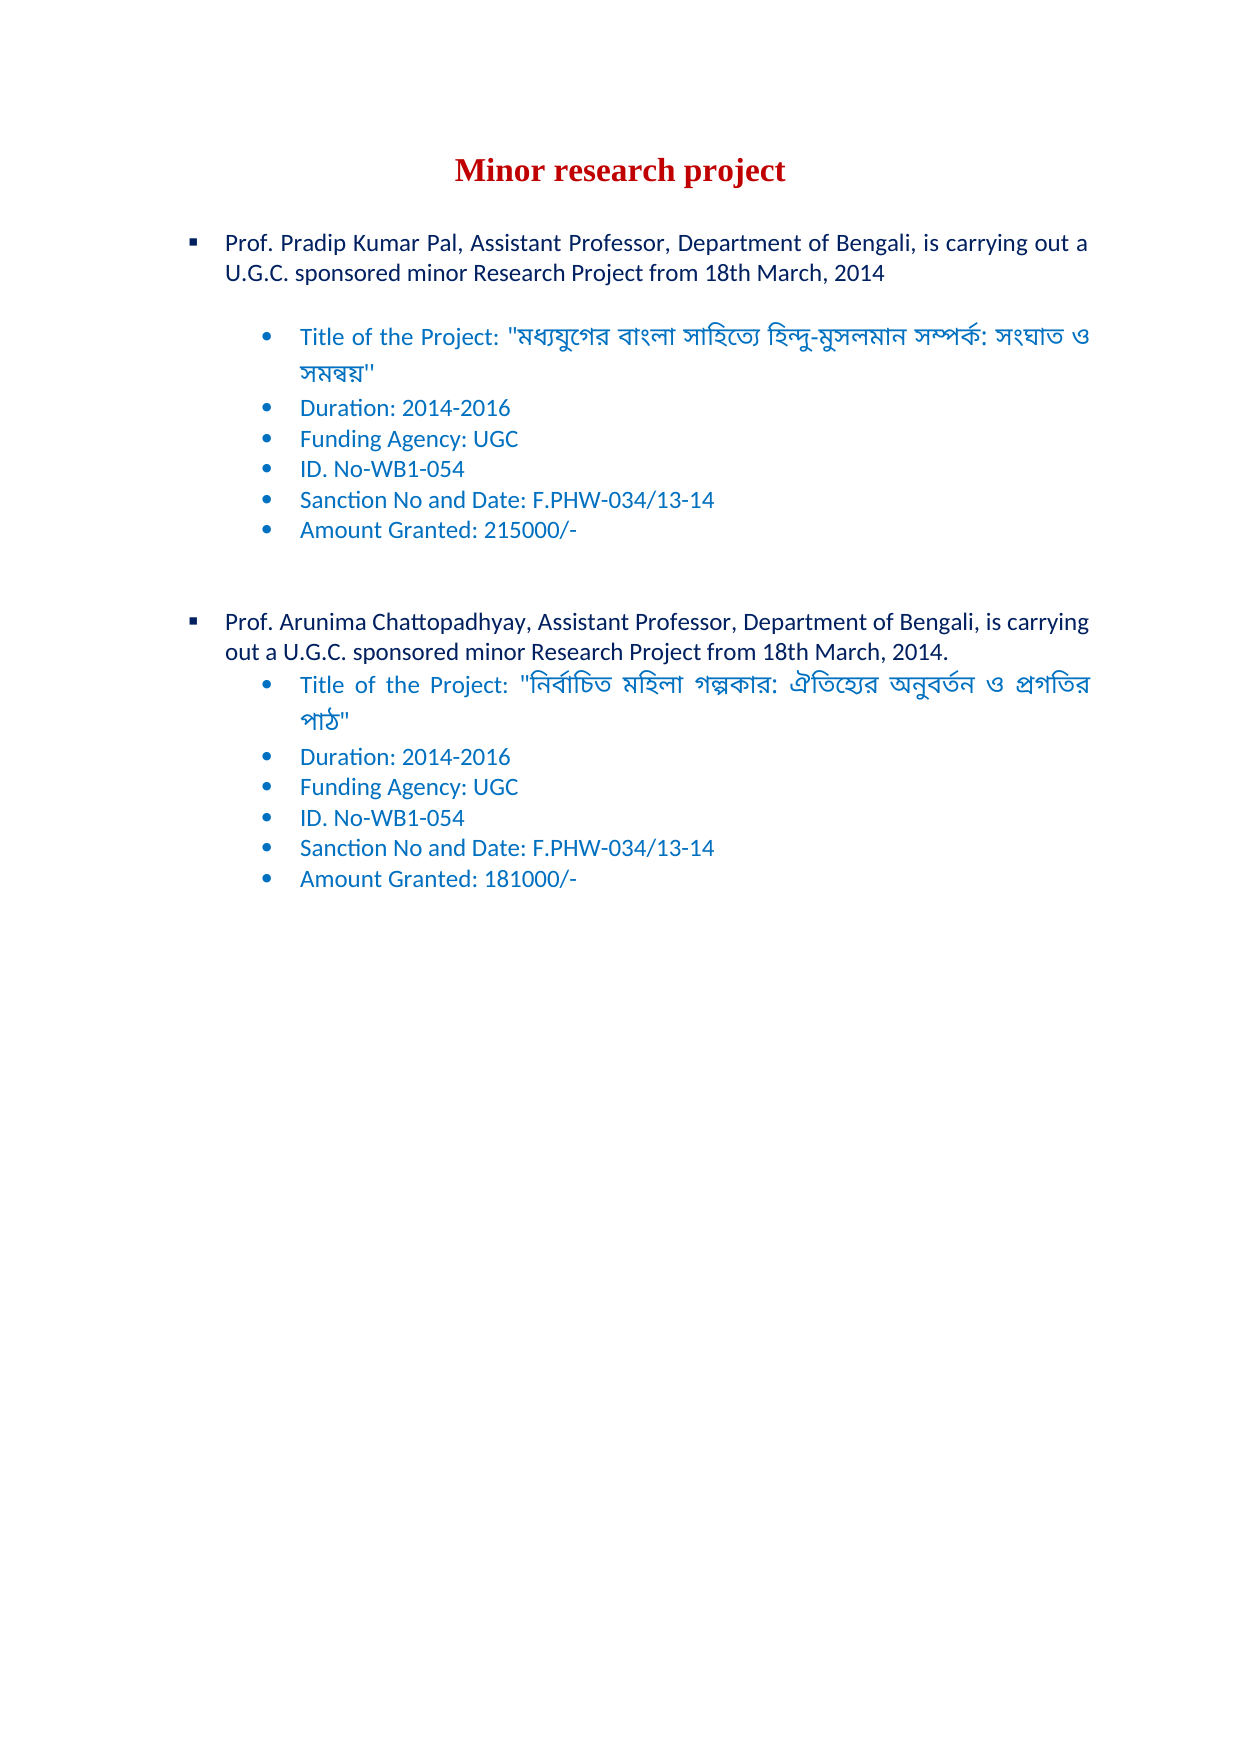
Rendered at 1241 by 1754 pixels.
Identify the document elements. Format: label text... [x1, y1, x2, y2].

list Prof. Arunima Chattopadhyay, Assistant Professor, Department of Bengali, is carrying out a U.G.C. sponsored minor Research Project from 18th March, 2014. [187, 606, 1090, 667]
list Duration: 2014-2016 [262, 741, 1090, 771]
list Funding Agency: UGC [262, 771, 1090, 802]
list ID. No-WB1-054 [262, 453, 1090, 484]
list Sanction No and Date: F.PHW-034/13-14 [262, 484, 1090, 514]
list Amount Granted: 215000/- [262, 514, 1090, 545]
list Amount Granted: 181000/- [262, 863, 1090, 893]
text Minor research project [150, 150, 1090, 188]
list ID. No-WB1-054 [262, 802, 1090, 832]
list Title of the Project: "নির্বাচিত মহিলা গল্পকার: ঐতিহ্যের অনুবর্তন ও প্রগতির পাঠ" [262, 667, 1090, 741]
list Title of the Project: "মধ্যযুগের বাংলা সাহিত্যে হিন্দু-মুসলমান সম্পর্ক: সংঘাত ও সমন্বয়'' [262, 318, 1090, 392]
list Funding Agency: UGC [262, 423, 1090, 453]
list Sanction No and Date: F.PHW-034/13-14 [262, 832, 1090, 863]
list Prof. Pradip Kumar Pal, Assistant Professor, Department of Bengali, is carrying out a U.G.C. sponsored minor Research Project from 18th March, 2014 [187, 227, 1090, 288]
list Duration: 2014-2016 [262, 392, 1090, 423]
